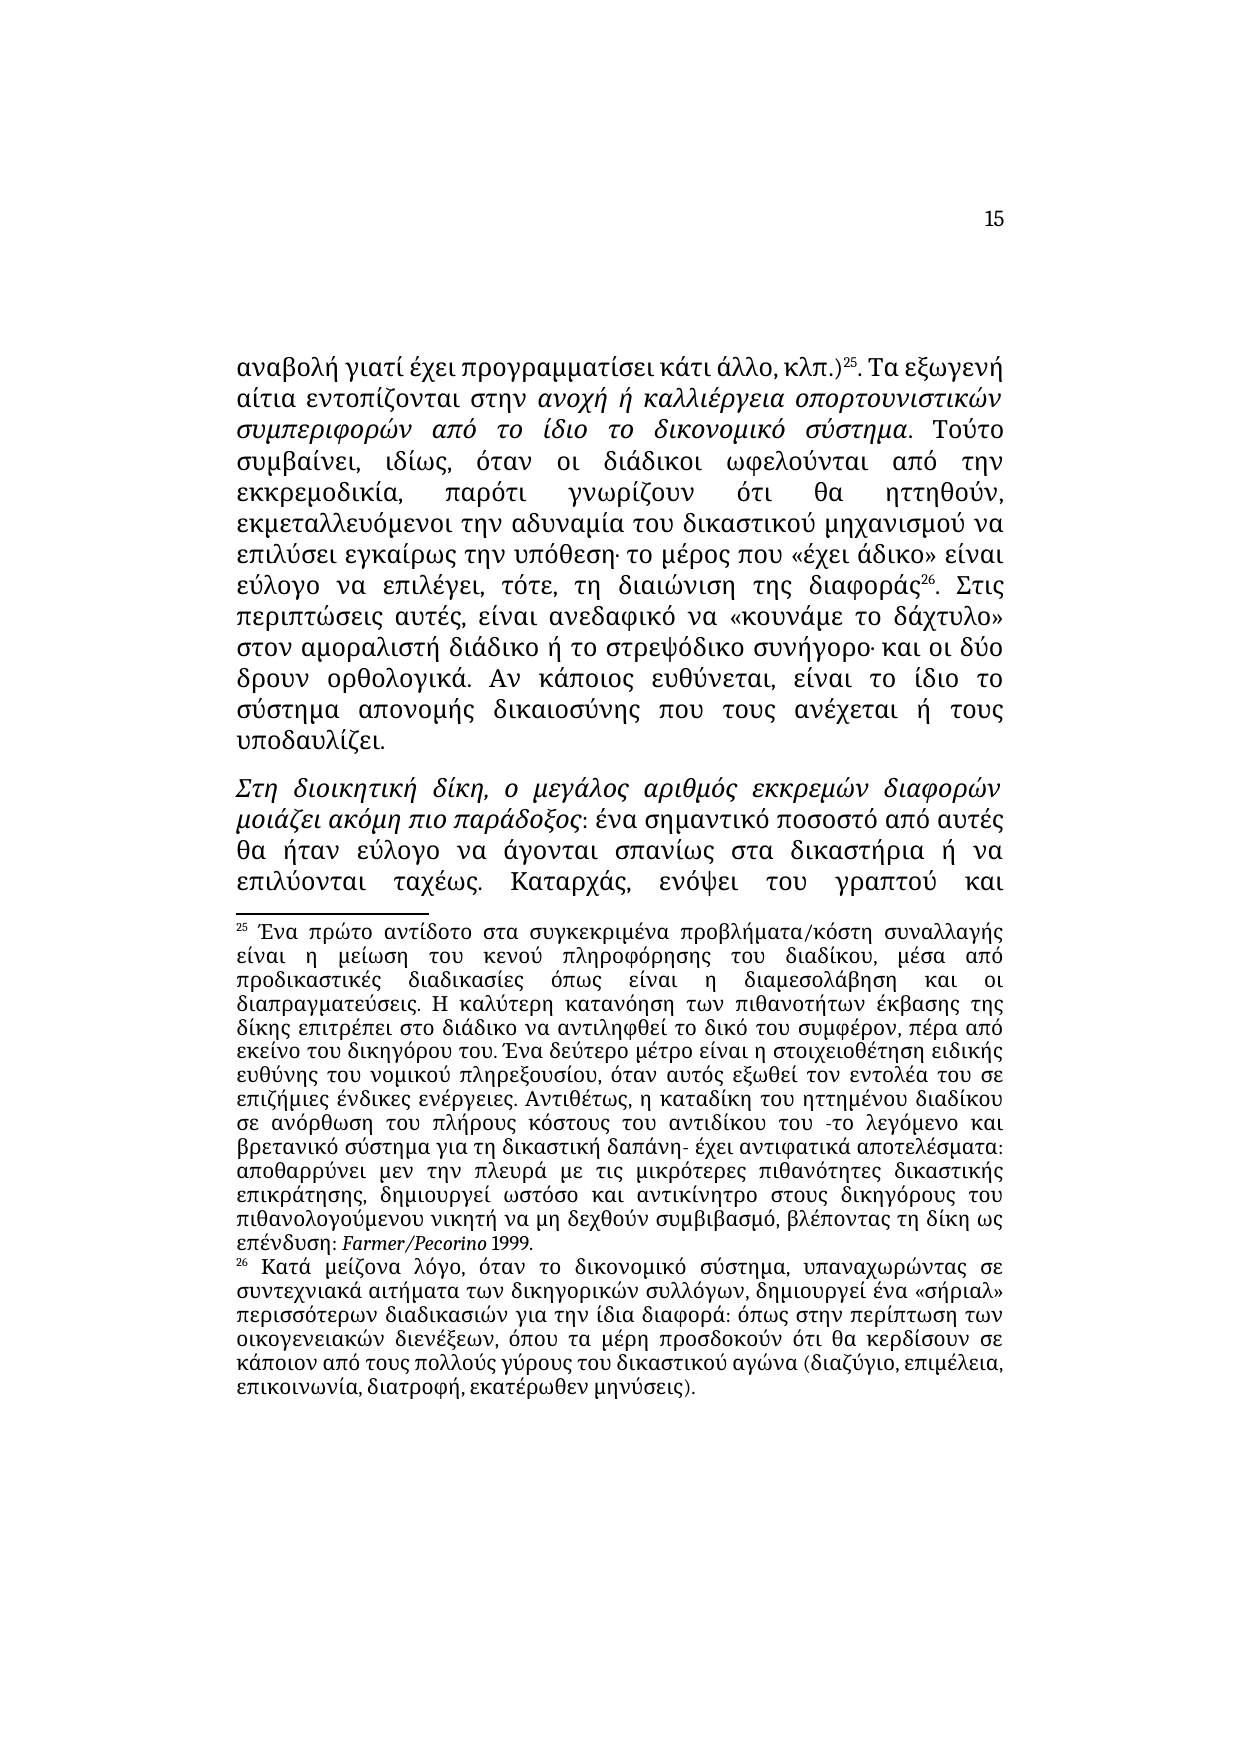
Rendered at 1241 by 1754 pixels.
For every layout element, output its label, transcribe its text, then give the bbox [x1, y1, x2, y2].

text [236, 354, 1004, 756]
